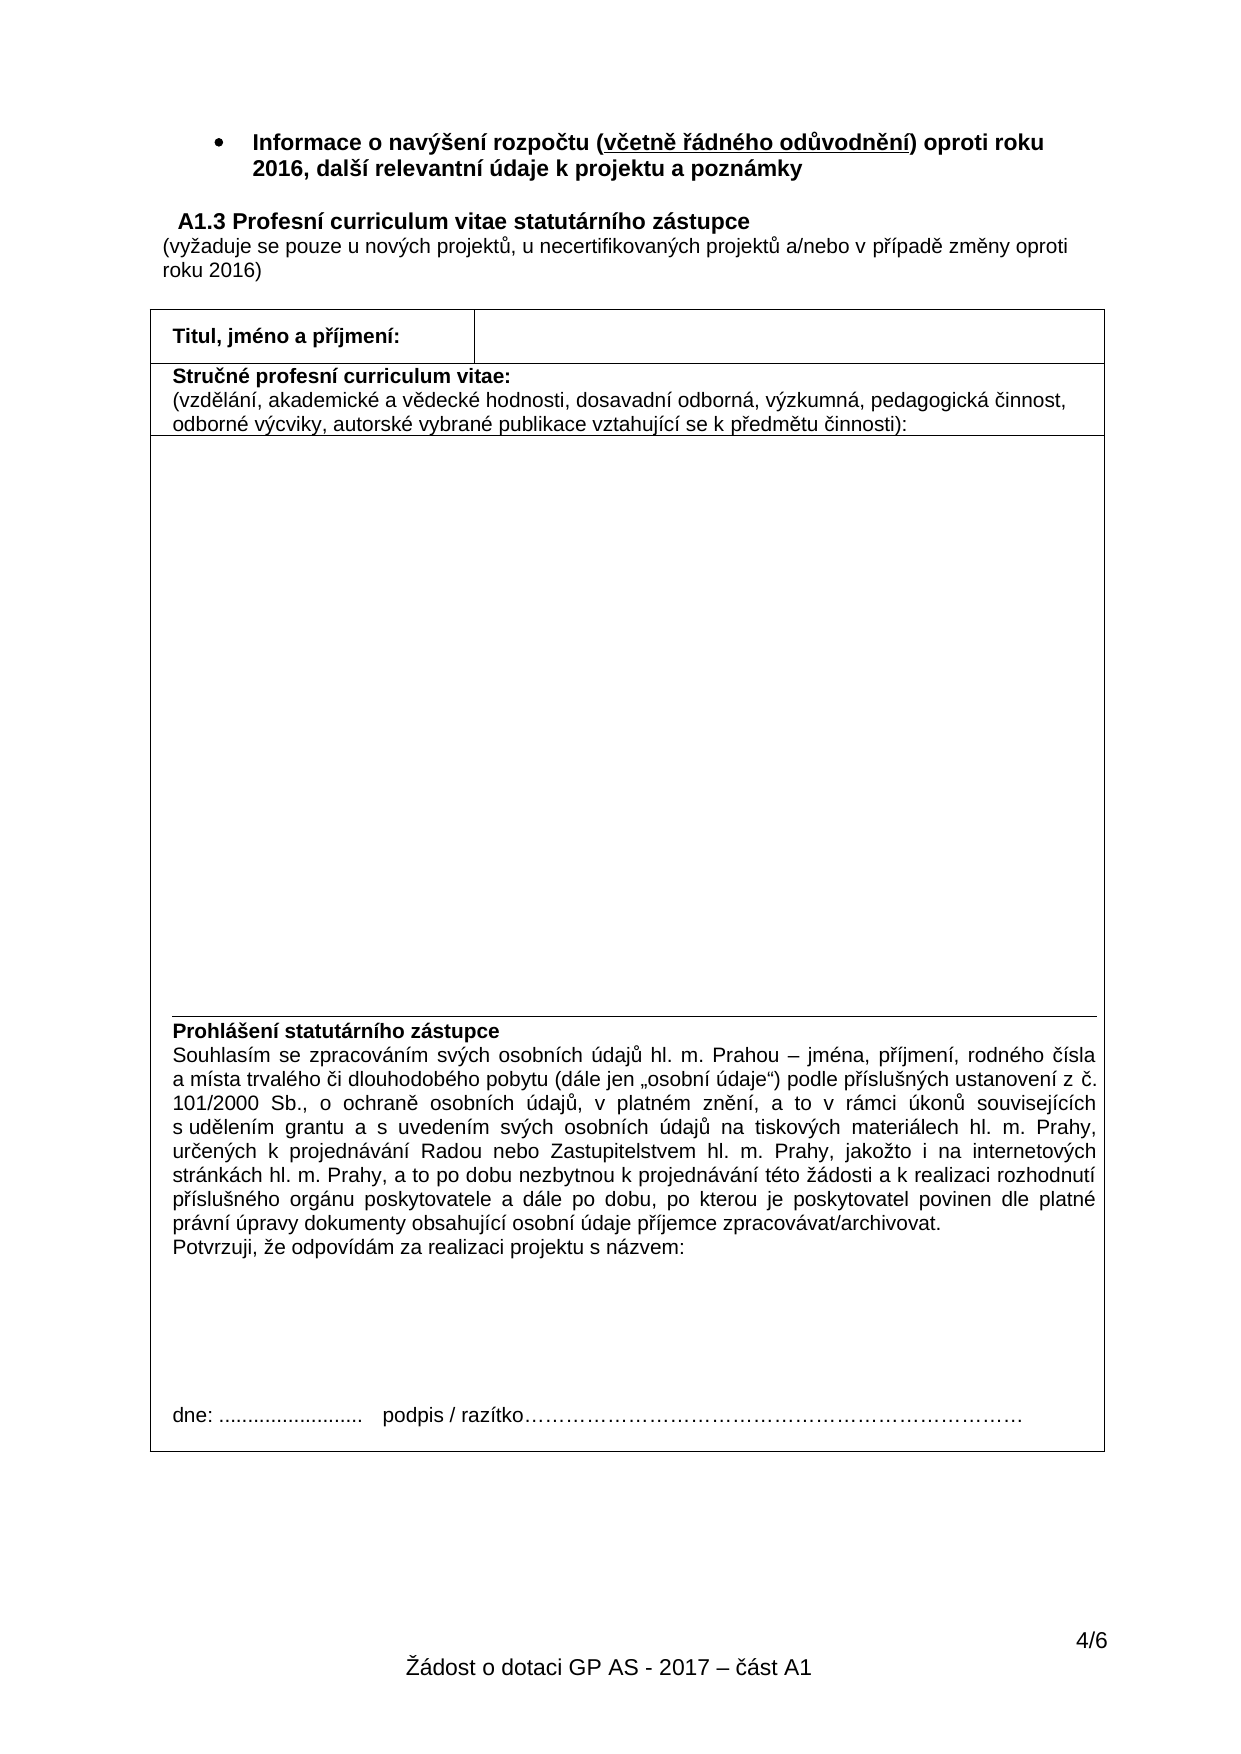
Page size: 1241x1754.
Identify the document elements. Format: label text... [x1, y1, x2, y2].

table_header Titul, jméno a příjmení: [151, 310, 474, 362]
text A1.3 Profesní curriculum vitae statutárního zástupce [177, 208, 1092, 234]
list Informace o navýšení rozpočtu (včetně řádného odůvodnění) oproti roku 2016, další relevantní údaje k projektu a poznámky [215, 129, 1092, 182]
table_cell Prohlášení statutárního zástupce Souhlasím se zpracováním svých osobních údajů hl. m. Prahou – jména, příjmení, rodného čísla a místa trvalého či dlouhodobého pobytu (dále jen „osobní údaje“) podle příslušných ustanovení z č. 101/2000 Sb., o ochraně osobních údajů, v platném znění, a to v rámci úkonů souvisejících s udělením grantu a s uvedením svých osobních údajů na tiskových materiálech hl. m. Prahy, určených k projednávání Radou nebo Zastupitelstvem hl. m. Prahy, jakožto i na internetových stránkách hl. m. Prahy, a to po dobu nezbytnou k projednávání této žádosti a k realizaci rozhodnutí příslušného orgánu poskytovatele a dále po dobu, po kterou je poskytovatel povinen dle platné právní úpravy dokumenty obsahující osobní údaje příjemce zpracovávat/archivovat. Potvrzuji, že odpovídám za realizaci projektu s názvem: dne: ......................... podpis / razítko……………………………………………………………… [151, 436, 1104, 1451]
text (vyžaduje se pouze u nových projektů, u necertifikovaných projektů a/nebo v případě změny oproti roku 2016) [162, 234, 1092, 282]
table_cell Stručné profesní curriculum vitae: (vzdělání, akademické a vědecké hodnosti, dosavadní odborná, výzkumná, pedagogická činnost, odborné výcviky, autorské vybrané publikace vztahující se k předmětu činnosti): [151, 364, 1104, 435]
table_header [475, 310, 1104, 362]
